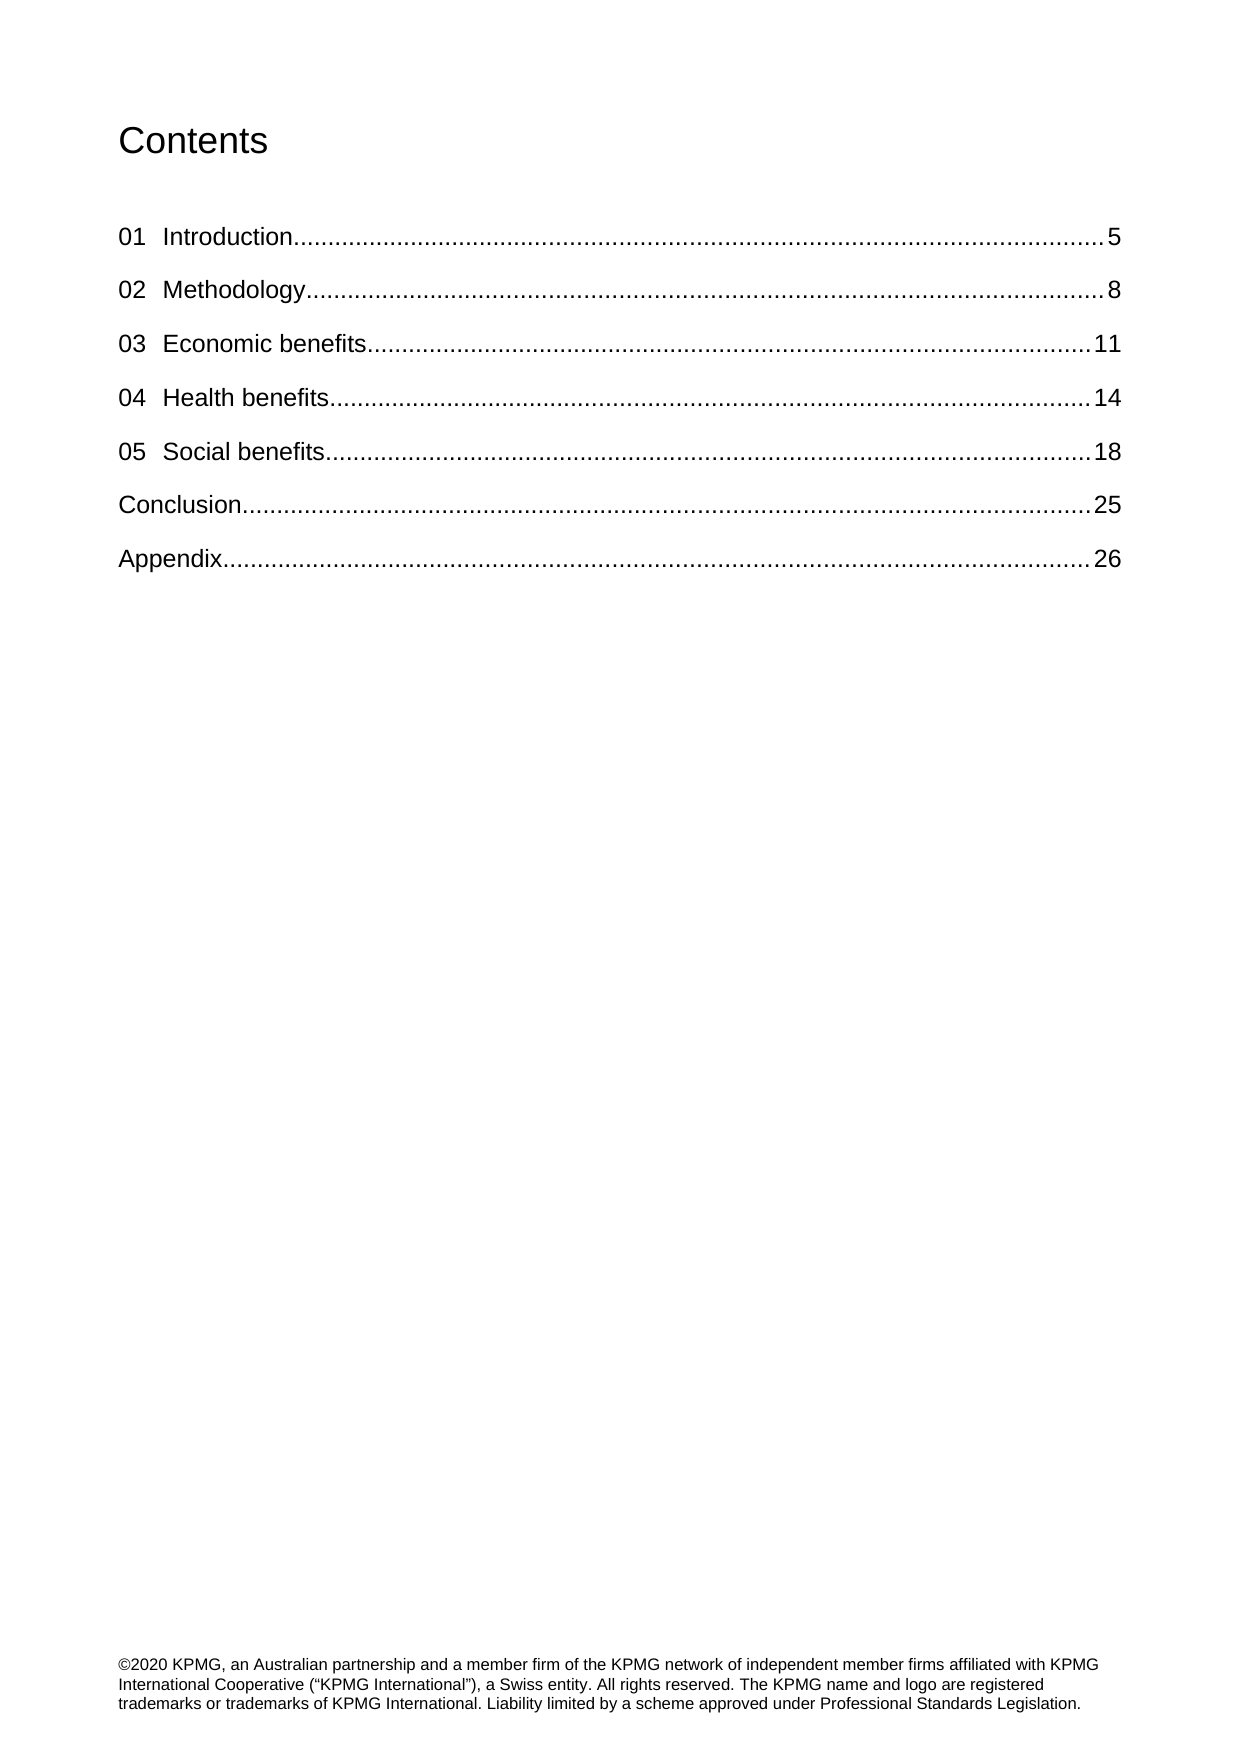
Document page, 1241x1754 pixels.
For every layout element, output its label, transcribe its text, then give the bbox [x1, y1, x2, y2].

text Appendix 26 [118, 544, 1122, 573]
text 04 Health benefits 14 [118, 383, 1122, 412]
subtitle Contents [118, 118, 1122, 161]
text 01 Introduction 5 [118, 222, 1122, 250]
text 02 Methodology 8 [118, 275, 1122, 304]
text 05 Social benefits 18 [118, 437, 1122, 465]
text Conclusion 25 [118, 490, 1122, 519]
text 03 Economic benefits 11 [118, 329, 1122, 358]
